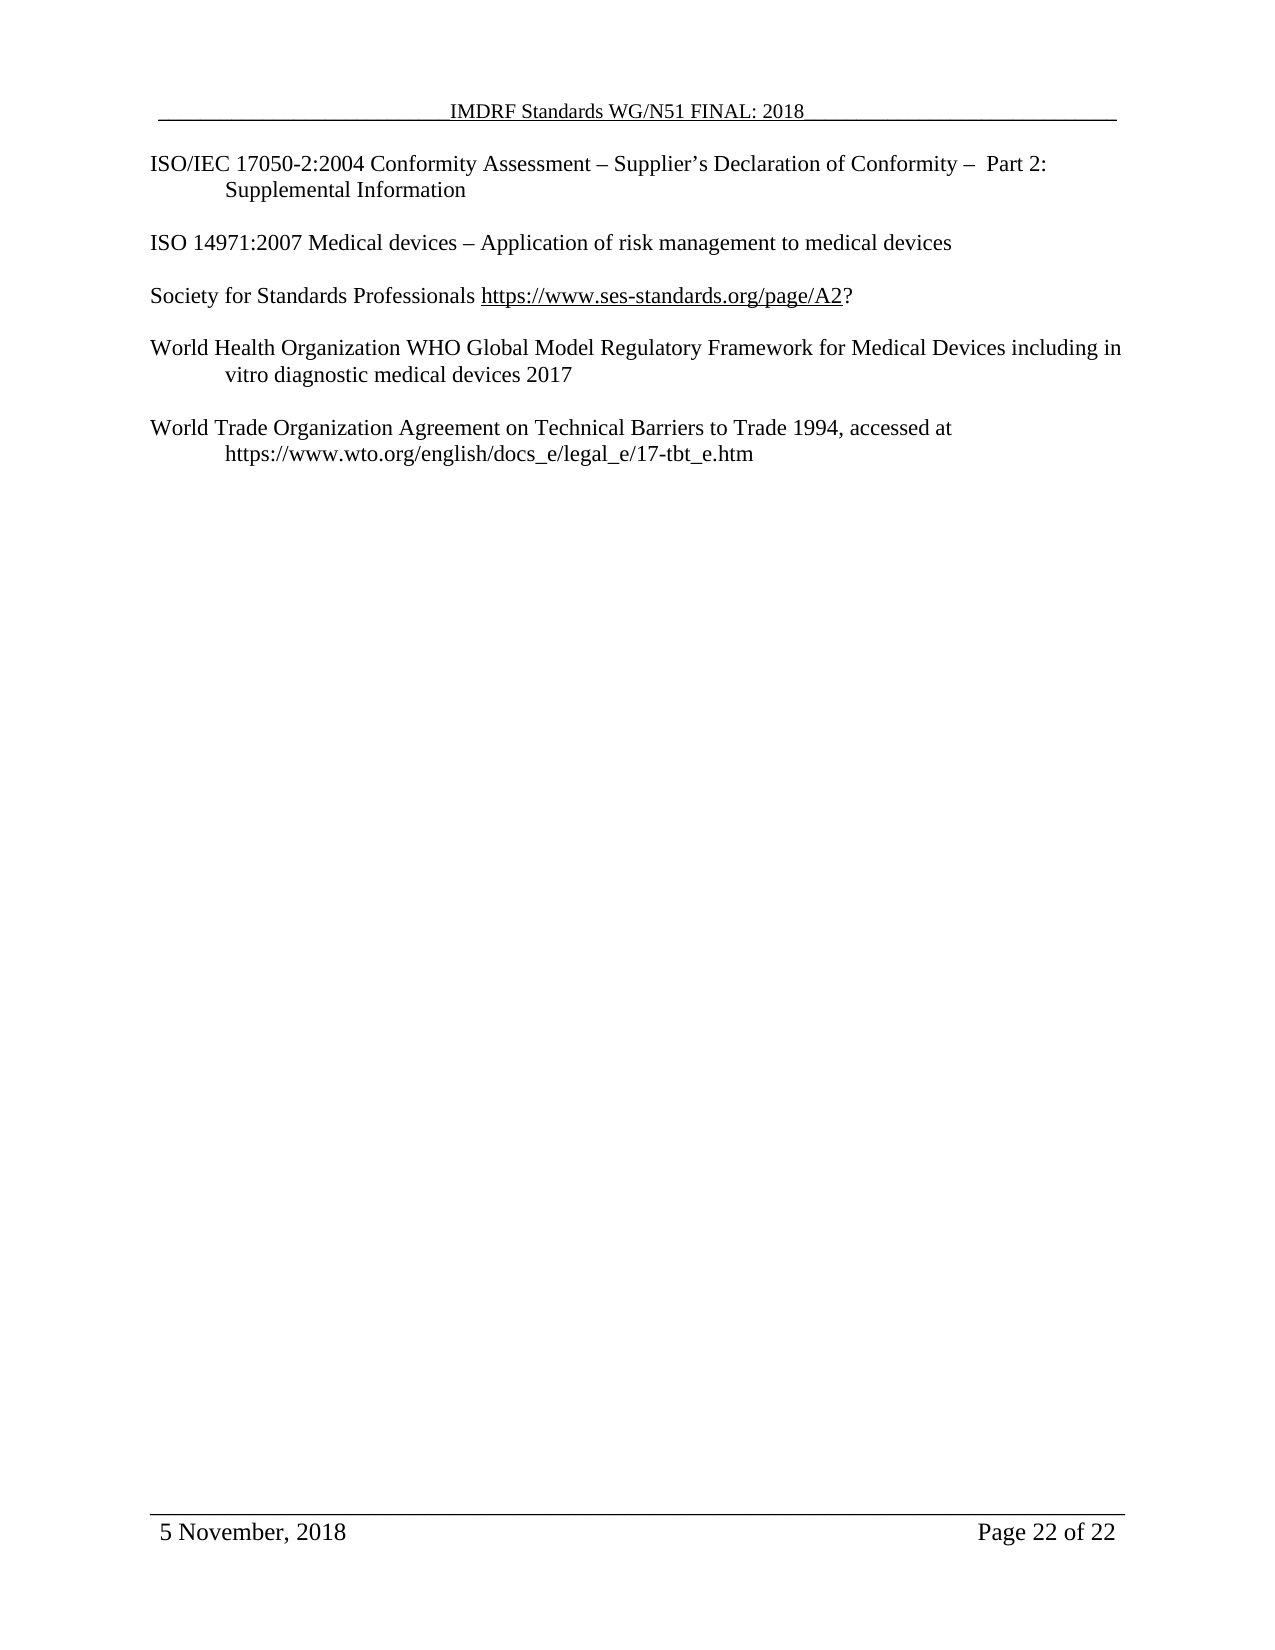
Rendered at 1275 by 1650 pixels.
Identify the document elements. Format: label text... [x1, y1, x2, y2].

text Supplemental Information [150, 176, 1125, 203]
text World Trade Organization Agreement on Technical Barriers to Trade 1994, accessed at [150, 413, 1125, 440]
text vitro diagnostic medical devices 2017 [150, 361, 1125, 387]
text World Health Organization WHO Global Model Regulatory Framework for Medical Devices including in [150, 334, 1125, 361]
text ISO 14971:2007 Medical devices – Application of risk management to medical devices [150, 229, 1125, 255]
text https://www.wto.org/english/docs_e/legal_e/17-tbt_e.htm [150, 440, 1125, 466]
text ISO/IEC 17050-2:2004 Conformity Assessment – Supplier’s Declaration of Conformity – Part 2: [150, 150, 1125, 176]
text Society for Standards Professionals https://www.ses-standards.org/page/A2? [150, 282, 1125, 308]
